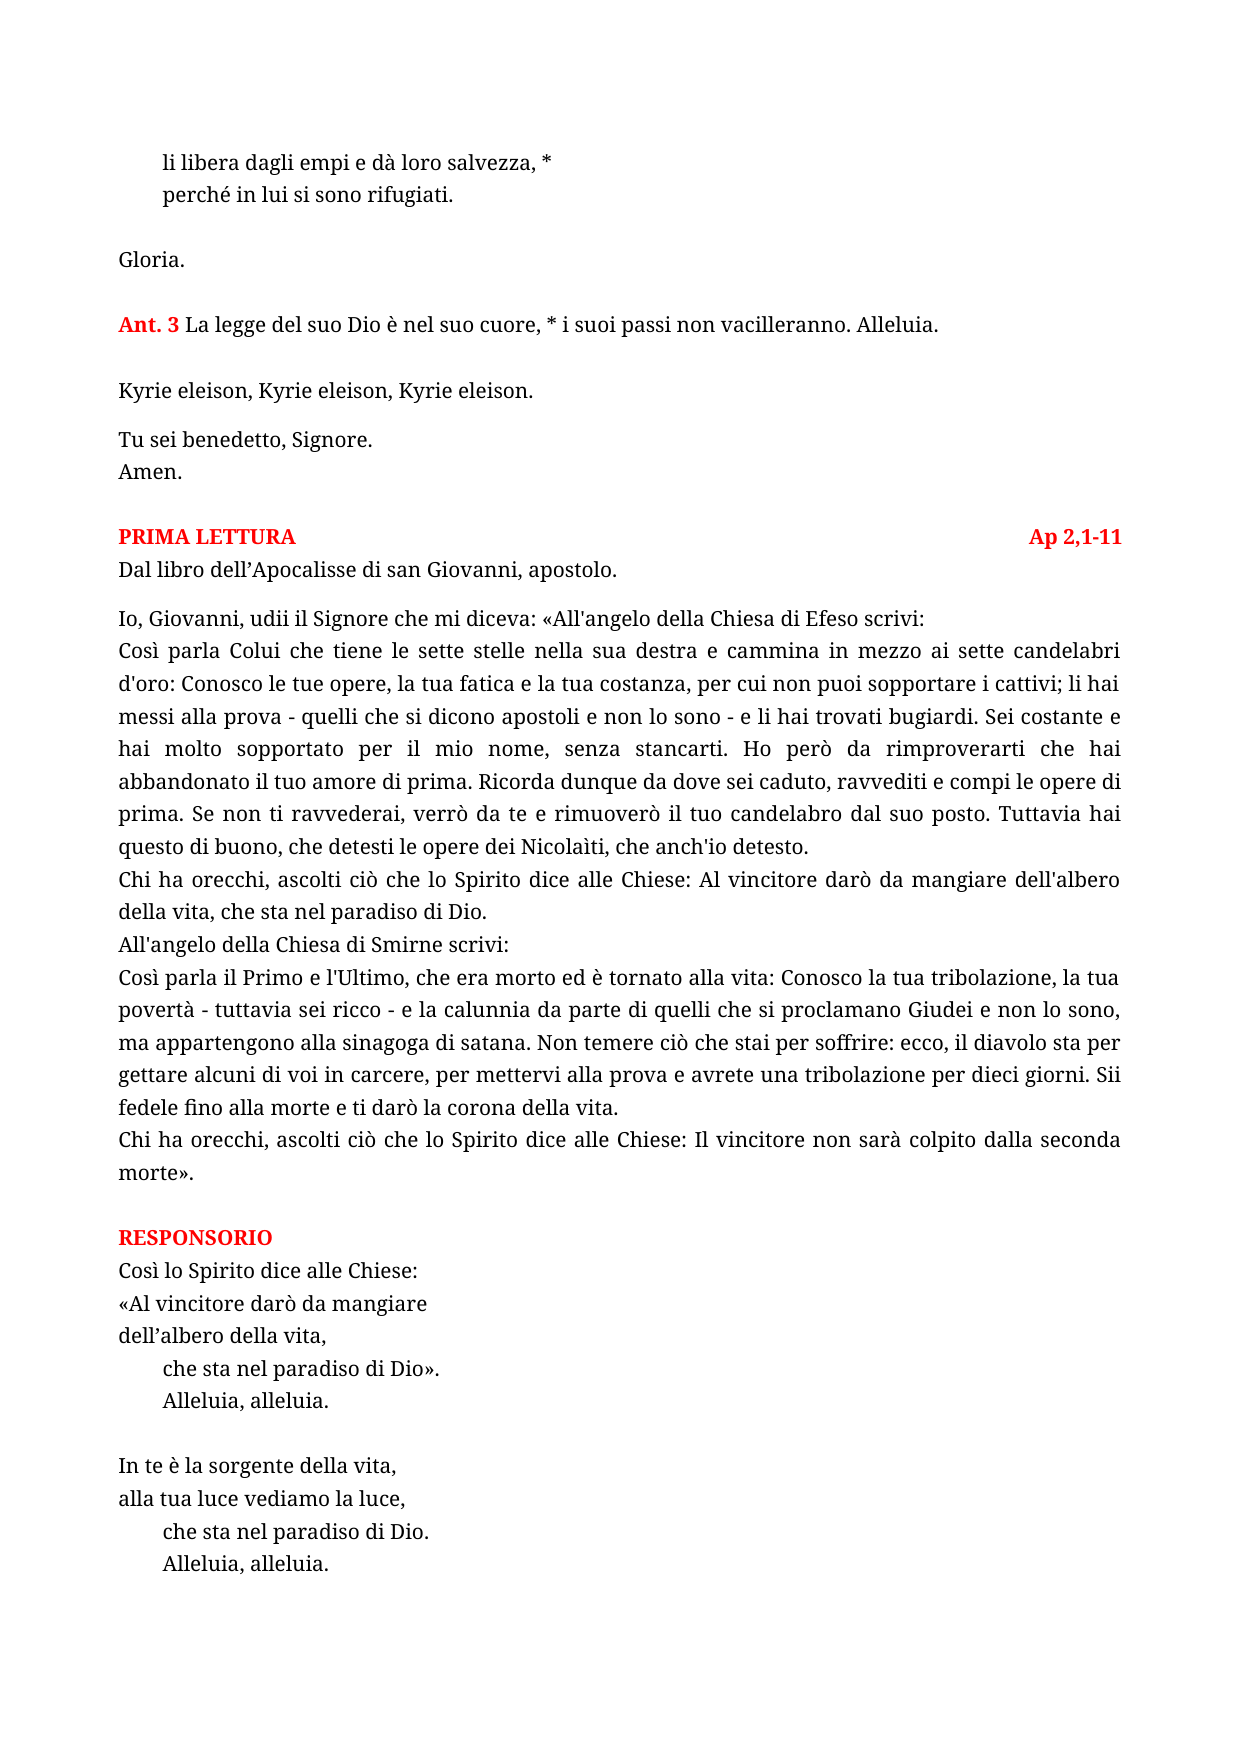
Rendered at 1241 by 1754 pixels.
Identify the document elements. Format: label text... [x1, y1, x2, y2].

text Ant. 3 La legge del suo Dio è nel suo cuore, * i suoi passi non vacilleranno. Alleluia. [118, 311, 1122, 339]
text In te è la sorgente della vita, [118, 1452, 1122, 1480]
text alla tua luce vediamo la luce, [118, 1484, 1122, 1513]
text Io, Giovanni, udii il Signore che mi diceva: «All'angelo della Chiesa di Efeso scrivi: [118, 604, 1122, 632]
text Così parla Colui che tiene le sette stelle nella sua destra e cammina in mezzo ai sette candelabri d'oro: Conosco le tue opere, la tua fatica e la tua costanza, per cui non puoi sopportare i cattivi; li hai messi alla prova - quelli che si dicono apostoli e non lo sono - e li hai trovati bugiardi. Sei costante e hai molto sopportato per il mio nome, senza stancarti. Ho però da rimproverarti che hai abbandonato il tuo amore di prima. Ricorda dunque da dove sei caduto, ravvediti e compi le opere di prima. Se non ti ravvederai, verrò da te e rimuoverò il tuo candelabro dal suo posto. Tuttavia hai questo di buono, che detesti le opere dei Nicolaìti, che anch'io detesto. [118, 637, 1122, 861]
text che sta nel paradiso di Dio». [118, 1354, 1122, 1382]
text li libera dagli empi e dà loro salvezza, * [118, 148, 1122, 176]
text RESPONSORIO [118, 1223, 1122, 1252]
text dell’albero della vita, [118, 1321, 1122, 1350]
text «Al vincitore darò da mangiare [118, 1289, 1122, 1317]
text Alleluia, alleluia. [118, 1386, 1122, 1415]
text Così parla il Primo e l'Ultimo, che era morto ed è tornato alla vita: Conosco la tua tribolazione, la tua povertà - tuttavia sei ricco - e la calunnia da parte di quelli che si proclamano Giudei e non lo sono, ma appartengono alla sinagoga di satana. Non temere ciò che stai per soffrire: ecco, il diavolo sta per gettare alcuni di voi in carcere, per mettervi alla prova e avrete una tribolazione per dieci giorni. Sii fedele fino alla morte e ti darò la corona della vita. [118, 963, 1122, 1121]
text Alleluia, alleluia. [118, 1549, 1122, 1578]
text perché in lui si sono rifugiati. [118, 180, 1122, 209]
text Chi ha orecchi, ascolti ciò che lo Spirito dice alle Chiese: Il vincitore non sarà colpito dalla seconda morte». [118, 1126, 1122, 1187]
text Kyrie eleison, Kyrie eleison, Kyrie eleison. [118, 376, 1122, 404]
text All'angelo della Chiesa di Smirne scrivi: [118, 930, 1122, 958]
text Chi ha orecchi, ascolti ciò che lo Spirito dice alle Chiese: Al vincitore darò da mangiare dell'albero della vita, che sta nel paradiso di Dio. [118, 865, 1122, 926]
text Gloria. [118, 245, 1122, 274]
text Dal libro dell’Apocalisse di san Giovanni, apostolo. [118, 555, 1122, 583]
text Così lo Spirito dice alle Chiese: [118, 1256, 1122, 1284]
text PRIMA LETTURA Ap 2,1-11 [118, 522, 1122, 551]
text Tu sei benedetto, Signore. [118, 425, 1122, 453]
text che sta nel paradiso di Dio. [118, 1517, 1122, 1545]
text Amen. [118, 457, 1122, 486]
